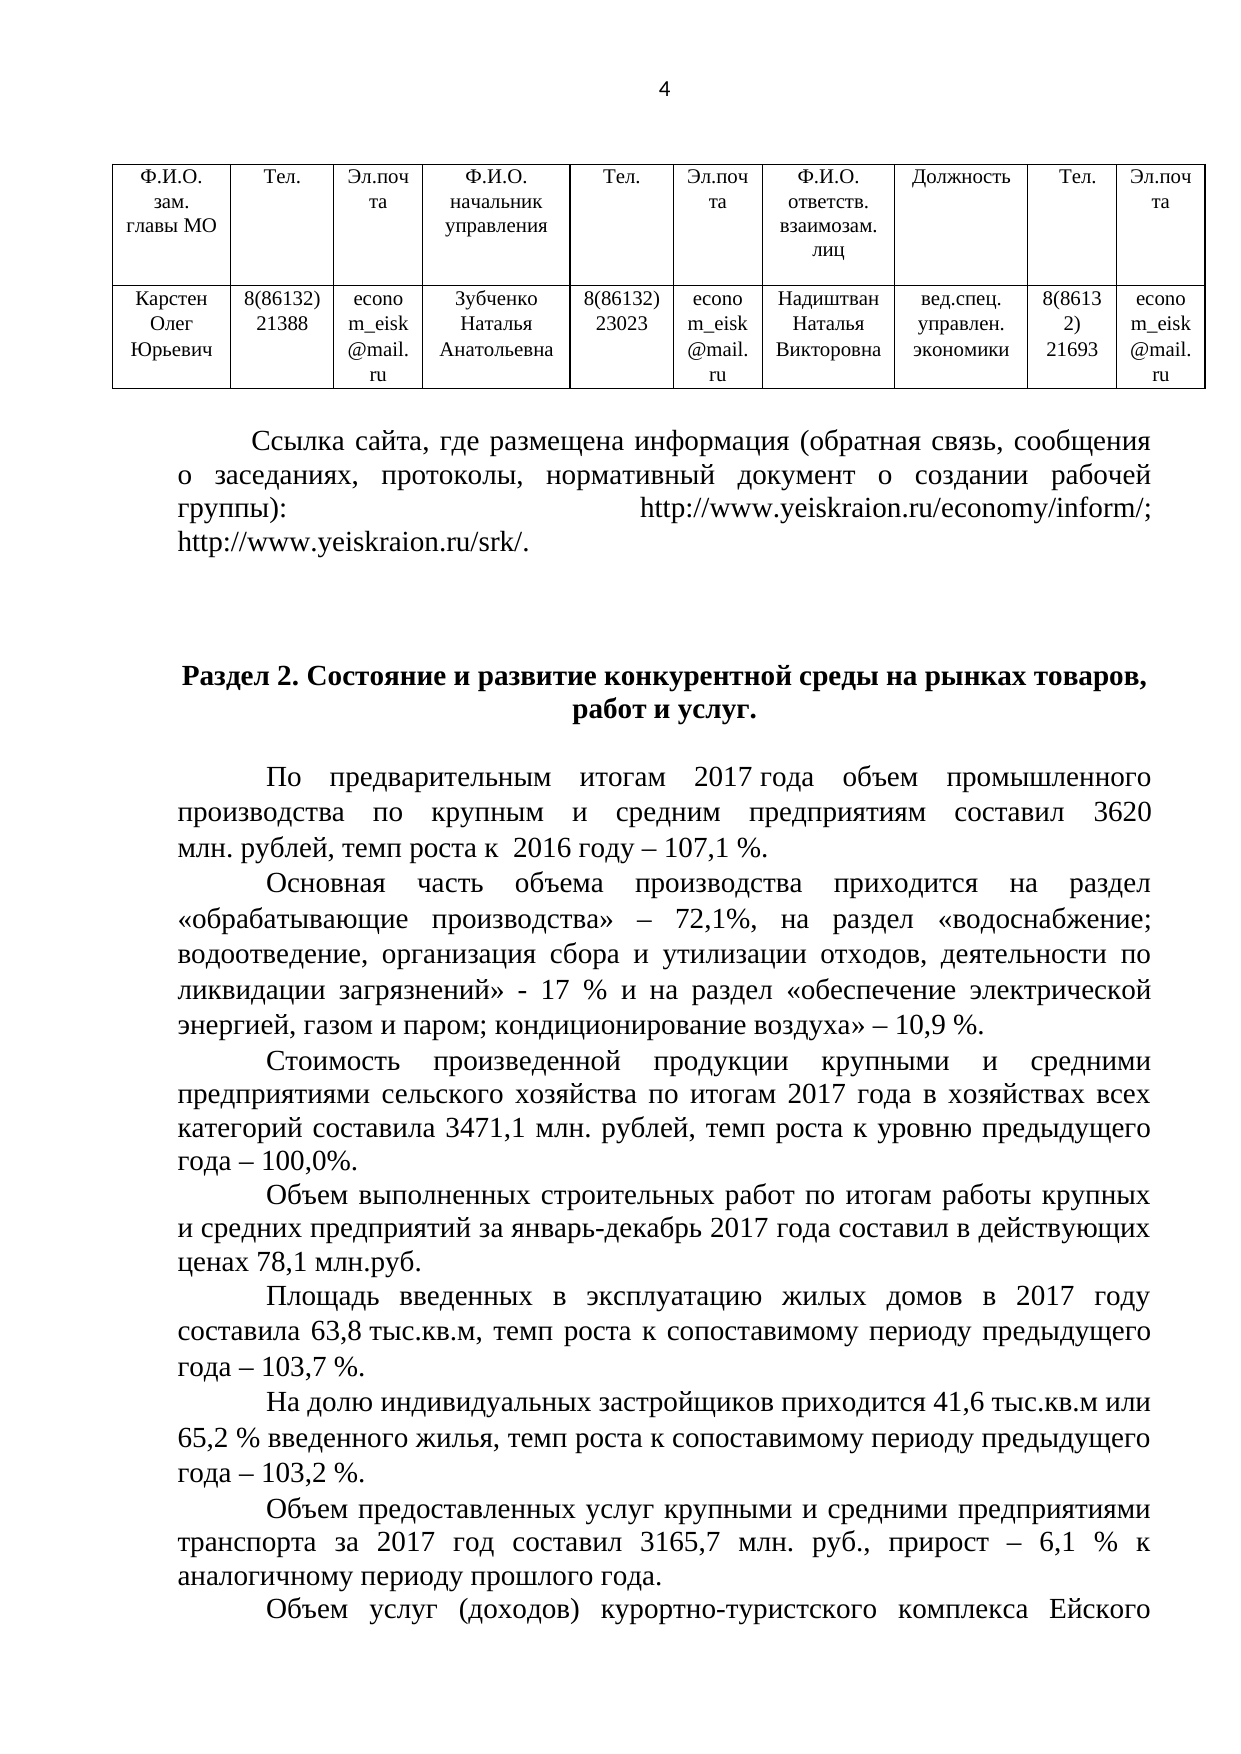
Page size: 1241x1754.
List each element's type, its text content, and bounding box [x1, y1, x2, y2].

table_header Должность [895, 165, 1027, 285]
table_cell Карстен Олег Юрьевич [113, 286, 230, 388]
table_header Тел. [231, 165, 333, 285]
text Объем предоставленных услуг крупными и средними предприятиями транспорта за 2017 год составил 3165,7 млн. руб., прирост – 6,1 % к аналогичному периоду прошлого года. [177, 1491, 1152, 1591]
text Ссылка сайта, где размещена информация (обратная связь, сообщения о заседаниях, протоколы, нормативный документ о создании рабочей группы): http://www.yeiskraion.ru/economy/inform/; http://www.yeiskraion.ru/srk/. [177, 423, 1152, 557]
table_cell econom_eisk@mail.ru [334, 286, 422, 388]
text Объем выполненных строительных работ по итогам работы крупных и средних предприятий за январь-декабрь 2017 года составил в действующих ценах 78,1 млн.руб. [177, 1177, 1152, 1278]
table_header Ф.И.О. начальник управления [423, 165, 569, 285]
text Раздел 2. Состояние и развитие конкурентной среды на рынках товаров, работ и услуг. [177, 658, 1152, 725]
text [177, 1591, 1152, 1625]
table_cell 8(86132) 21693 [1028, 286, 1116, 388]
table_header Эл.почта [674, 165, 762, 285]
text Стоимость произведенной продукции крупными и средними предприятиями сельского хозяйства по итогам 2017 года в хозяйствах всех категорий составила 3471,1 млн. рублей, темп роста к уровню предыдущего года – 100,0%. [177, 1043, 1152, 1177]
table_cell 8(86132) 23023 [571, 286, 673, 388]
table_header Тел. [1028, 165, 1116, 285]
table_cell econom_eisk@mail.ru [674, 286, 762, 388]
table_cell Надиштван Наталья Викторовна [763, 286, 894, 388]
text Основная часть объема производства приходится на раздел «обрабатывающие производства» – 72,1%, на раздел «водоснабжение; водоотведение, организация сбора и утилизации отходов, деятельности по ликвидации загрязнений» - 17 % и на раздел «обеспечение электрической энергией, газом и паром; кондиционирование воздуха» – 10,9 %. [177, 865, 1152, 1041]
table_header Ф.И.О. зам. главы МО [113, 165, 230, 285]
table_cell Зубченко Наталья Анатольевна [423, 286, 569, 388]
table_header Эл.почта [1117, 165, 1204, 285]
table_cell econom_eisk@mail.ru [1117, 286, 1204, 388]
table_header Тел. [571, 165, 673, 285]
table_header Ф.И.О. ответств. взаимозам. лиц [763, 165, 894, 285]
text Площадь введенных в эксплуатацию жилых домов в 2017 году составила 63,8 тыс.кв.м, темп роста к сопоставимому периоду предыдущего года – 103,7 %. [177, 1278, 1152, 1382]
table_cell вед.спец. управлен. экономики [895, 286, 1027, 388]
text По предварительным итогам 2017 года объем промышленного производства по крупным и средним предприятиям составил 3620 млн. рублей, темп роста к 2016 году – 107,1 %. [177, 759, 1152, 863]
table_cell 8(86132) 21388 [231, 286, 333, 388]
text На долю индивидуальных застройщиков приходится 41,6 тыс.кв.м или 65,2 % введенного жилья, темп роста к сопоставимому периоду предыдущего года – 103,2 %. [177, 1384, 1152, 1489]
table_header Эл.почта [334, 165, 422, 285]
